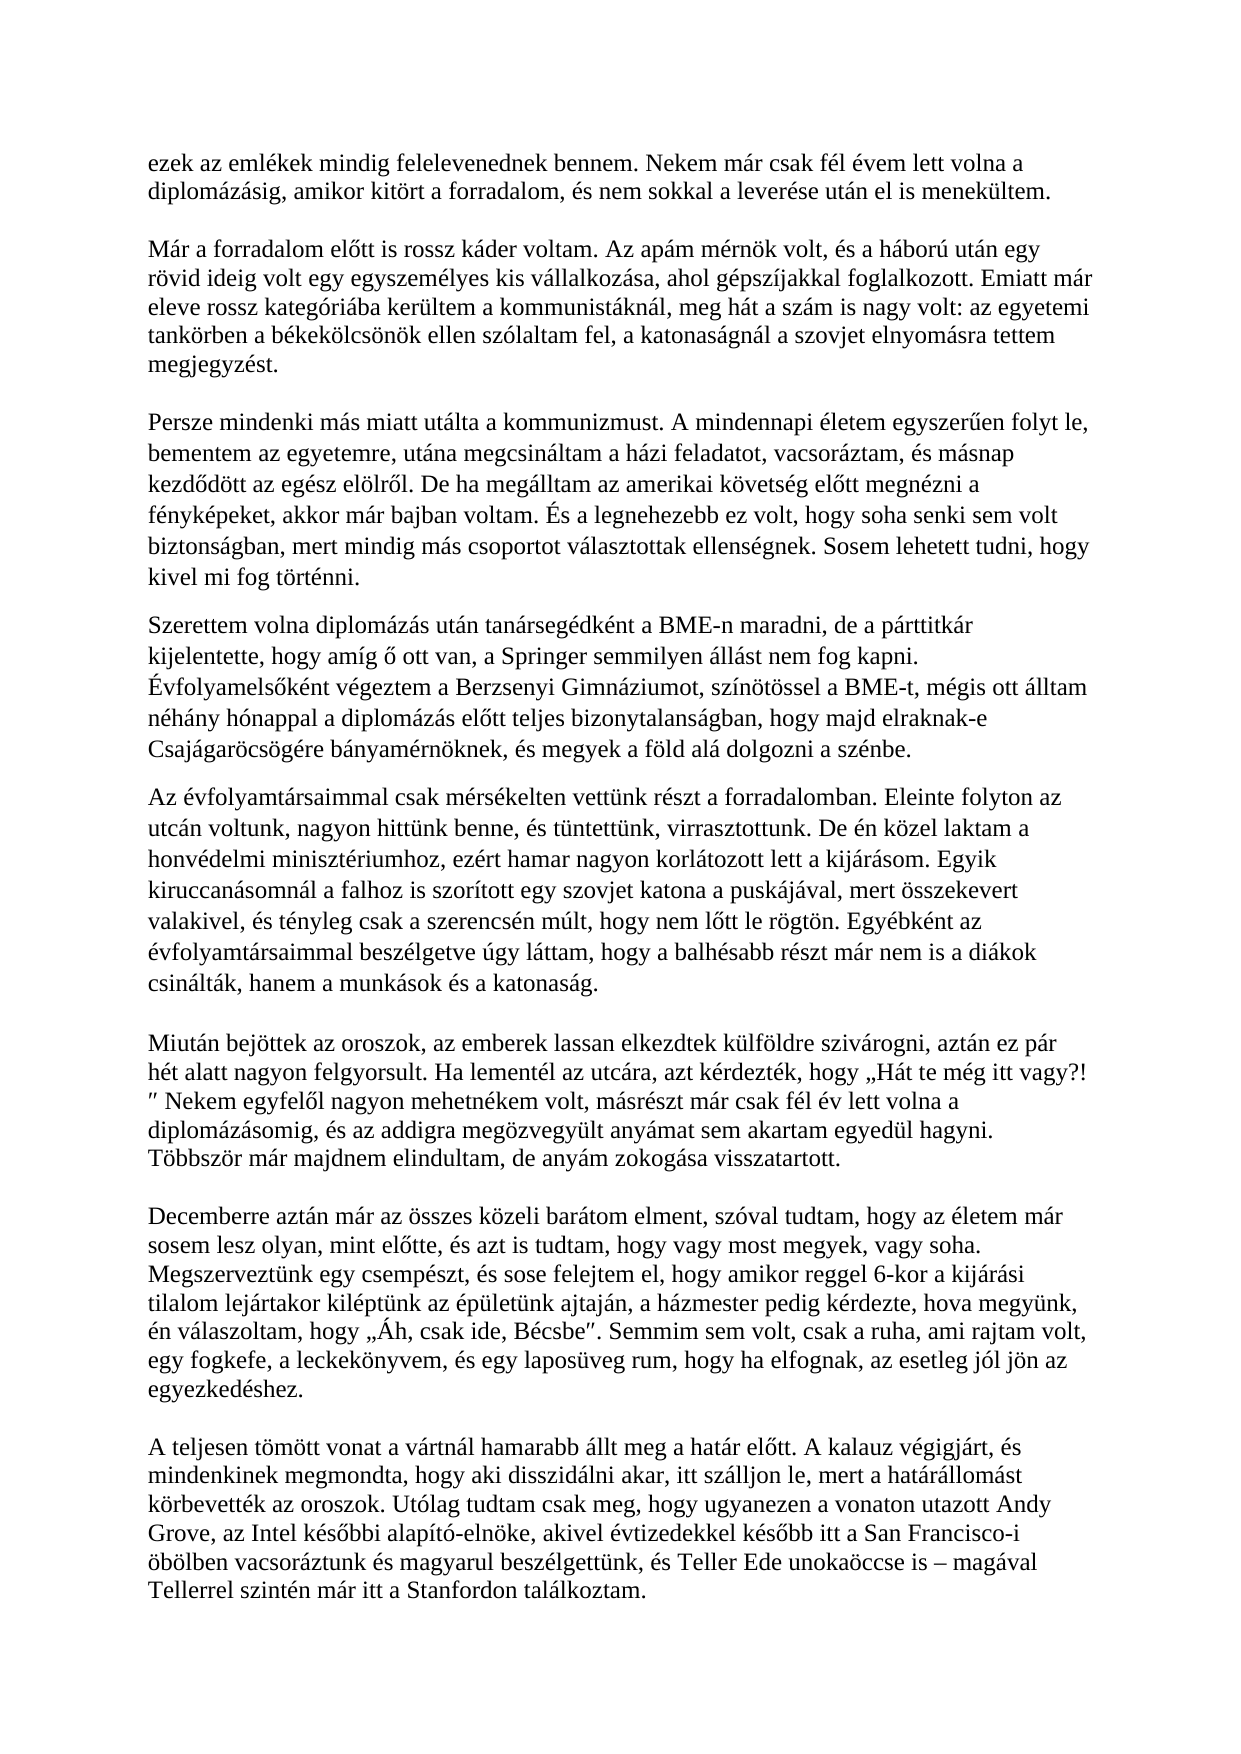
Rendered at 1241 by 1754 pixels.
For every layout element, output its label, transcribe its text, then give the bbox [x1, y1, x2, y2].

text Az évfolyamtársaimmal csak mérsékelten vettünk részt a forradalomban. Eleinte folyton az utcán voltunk, nagyon hittünk benne, és tüntettünk, virrasztottunk. De én közel laktam a honvédelmi minisztériumhoz, ezért hamar nagyon korlátozott lett a kijárásom. Egyik kiruccanásomnál a falhoz is szorított egy szovjet katona a puskájával, mert összekevert valakivel, és tényleg csak a szerencsén múlt, hogy nem lőtt le rögtön. Egyébként az évfolyamtársaimmal beszélgetve úgy láttam, hogy a balhésabb részt már nem is a diákok csinálták, hanem a munkások és a katonaság. [148, 782, 1093, 997]
text Miután bejöttek az oroszok, az emberek lassan elkezdtek külföldre szivárogni, aztán ez pár hét alatt nagyon felgyorsult. Ha lementél az utcára, azt kérdezték, hogy „Hát te még itt vagy?!″ Nekem egyfelől nagyon mehetnékem volt, másrészt már csak fél év lett volna a diplomázásomig, és az addigra megözvegyült anyámat sem akartam egyedül hagyni. Többször már majdnem elindultam, de anyám zokogása visszatartott. [148, 1028, 1093, 1172]
text Decemberre aztán már az összes közeli barátom elment, szóval tudtam, hogy az életem már sosem lesz olyan, mint előtte, és azt is tudtam, hogy vagy most megyek, vagy soha. Megszerveztünk egy csempészt, és sose felejtem el, hogy amikor reggel 6-kor a kijárási tilalom lejártakor kiléptünk az épületünk ajtaján, a házmester pedig kérdezte, hova megyünk, én válaszoltam, hogy „Áh, csak ide, Bécsbe″. Semmim sem volt, csak a ruha, ami rajtam volt, egy fogkefe, a leckekönyvem, és egy laposüveg rum, hogy ha elfognak, az esetleg jól jön az egyezkedéshez. [148, 1201, 1093, 1403]
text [148, 148, 1093, 205]
text Szerettem volna diplomázás után tanársegédként a BME-n maradni, de a párttitkár kijelentette, hogy amíg ő ott van, a Springer semmilyen állást nem fog kapni. Évfolyamelsőként végeztem a Berzsenyi Gimnáziumot, színötössel a BME-t, mégis ott álltam néhány hónappal a diplomázás előtt teljes bizonytalanságban, hogy majd elraknak-e Csajágaröcsögére bányamérnöknek, és megyek a föld alá dolgozni a szénbe. [148, 610, 1093, 763]
text Már a forradalom előtt is rossz káder voltam. Az apám mérnök volt, és a háború után egy rövid ideig volt egy egyszemélyes kis vállalkozása, ahol gépszíjakkal foglalkozott. Emiatt már eleve rossz kategóriába kerültem a kommunistáknál, meg hát a szám is nagy volt: az egyetemi tankörben a békekölcsönök ellen szólaltam fel, a katonaságnál a szovjet elnyomásra tettem megjegyzést. [148, 234, 1093, 378]
text A teljesen tömött vonat a vártnál hamarabb állt meg a határ előtt. A kalauz végigjárt, és mindenkinek megmondta, hogy aki disszidálni akar, itt szálljon le, mert a határállomást körbevették az oroszok. Utólag tudtam csak meg, hogy ugyanezen a vonaton utazott Andy Grove, az Intel későbbi alapító-elnöke, akivel évtizedekkel később itt a San Francisco-i öbölben vacsoráztunk és magyarul beszélgettünk, és Teller Ede unokaöccse is – magával Tellerrel szintén már itt a Stanfordon találkoztam. [148, 1432, 1093, 1604]
text Persze mindenki más miatt utálta a kommunizmust. A mindennapi életem egyszerűen folyt le, bementem az egyetemre, utána megcsináltam a házi feladatot, vacsoráztam, és másnap kezdődött az egész elölről. De ha megálltam az amerikai követség előtt megnézni a fényképeket, akkor már bajban voltam. És a legnehezebb ez volt, hogy soha senki sem volt biztonságban, mert mindig más csoportot választottak ellenségnek. Sosem lehetett tudni, hogy kivel mi fog történni. [148, 407, 1093, 591]
